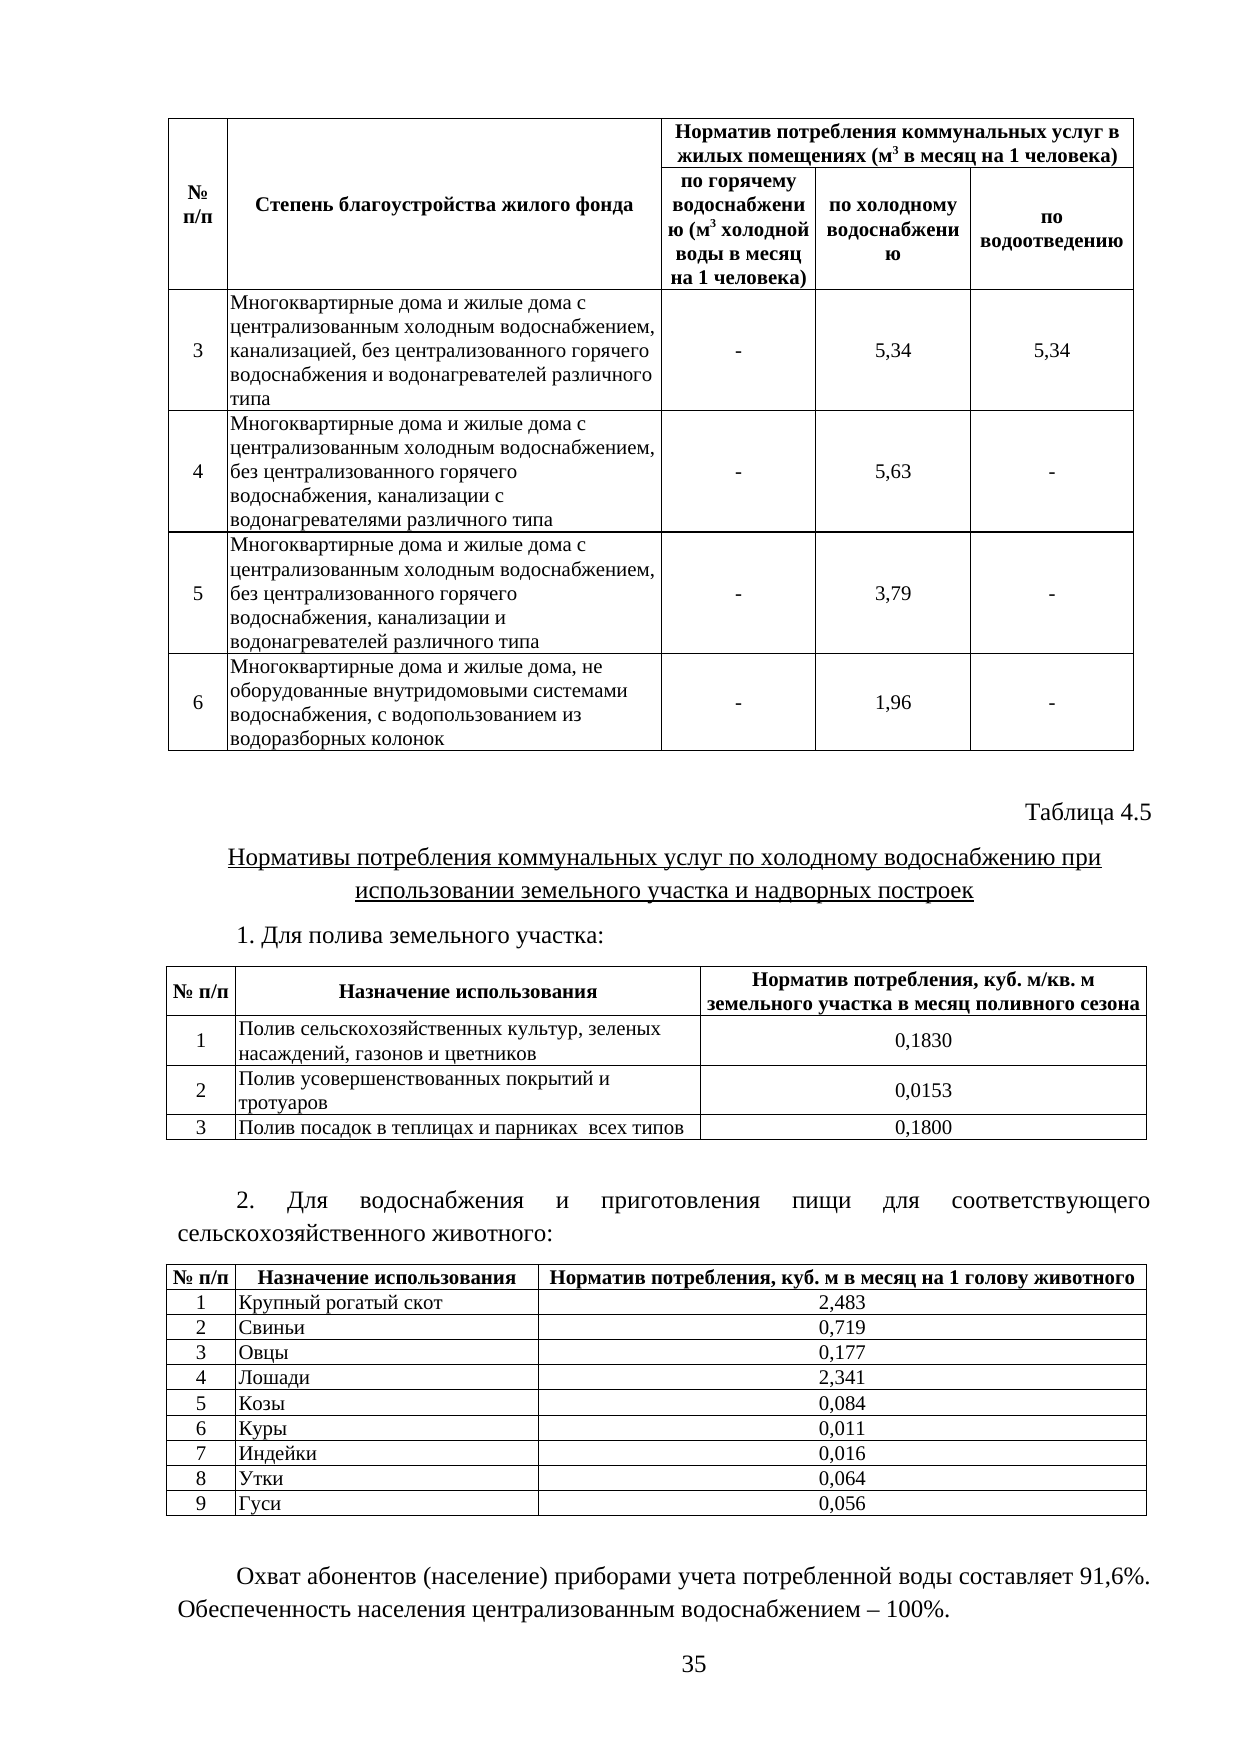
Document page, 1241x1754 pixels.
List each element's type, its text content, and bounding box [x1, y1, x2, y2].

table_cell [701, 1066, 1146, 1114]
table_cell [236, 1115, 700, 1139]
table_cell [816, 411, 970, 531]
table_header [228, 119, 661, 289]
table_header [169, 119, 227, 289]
text Нормативы потребления коммунальных услуг по холодному водоснабжению при использовании земельного участка и надворных построек [177, 842, 1152, 904]
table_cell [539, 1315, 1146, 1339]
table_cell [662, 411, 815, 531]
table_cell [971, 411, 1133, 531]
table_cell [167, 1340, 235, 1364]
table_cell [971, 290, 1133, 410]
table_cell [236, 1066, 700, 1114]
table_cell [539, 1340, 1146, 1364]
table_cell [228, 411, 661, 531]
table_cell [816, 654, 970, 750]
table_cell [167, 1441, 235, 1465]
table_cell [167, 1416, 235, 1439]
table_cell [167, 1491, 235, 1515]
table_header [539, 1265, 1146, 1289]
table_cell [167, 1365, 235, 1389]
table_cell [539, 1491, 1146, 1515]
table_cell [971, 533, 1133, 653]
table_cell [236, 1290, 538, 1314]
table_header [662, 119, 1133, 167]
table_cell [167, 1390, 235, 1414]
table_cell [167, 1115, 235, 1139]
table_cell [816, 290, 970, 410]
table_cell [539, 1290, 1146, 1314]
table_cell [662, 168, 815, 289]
text 1. Для полива земельного участка: [177, 921, 1152, 949]
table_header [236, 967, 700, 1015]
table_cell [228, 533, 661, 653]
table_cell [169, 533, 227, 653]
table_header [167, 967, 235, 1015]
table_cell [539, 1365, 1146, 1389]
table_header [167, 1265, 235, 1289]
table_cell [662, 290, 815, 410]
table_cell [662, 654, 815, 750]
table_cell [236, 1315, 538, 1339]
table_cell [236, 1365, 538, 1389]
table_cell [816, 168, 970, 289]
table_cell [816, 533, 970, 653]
text 2. Для водоснабжения и приготовления пищи для соответствующего сельскохозяйственного животного: [177, 1185, 1152, 1247]
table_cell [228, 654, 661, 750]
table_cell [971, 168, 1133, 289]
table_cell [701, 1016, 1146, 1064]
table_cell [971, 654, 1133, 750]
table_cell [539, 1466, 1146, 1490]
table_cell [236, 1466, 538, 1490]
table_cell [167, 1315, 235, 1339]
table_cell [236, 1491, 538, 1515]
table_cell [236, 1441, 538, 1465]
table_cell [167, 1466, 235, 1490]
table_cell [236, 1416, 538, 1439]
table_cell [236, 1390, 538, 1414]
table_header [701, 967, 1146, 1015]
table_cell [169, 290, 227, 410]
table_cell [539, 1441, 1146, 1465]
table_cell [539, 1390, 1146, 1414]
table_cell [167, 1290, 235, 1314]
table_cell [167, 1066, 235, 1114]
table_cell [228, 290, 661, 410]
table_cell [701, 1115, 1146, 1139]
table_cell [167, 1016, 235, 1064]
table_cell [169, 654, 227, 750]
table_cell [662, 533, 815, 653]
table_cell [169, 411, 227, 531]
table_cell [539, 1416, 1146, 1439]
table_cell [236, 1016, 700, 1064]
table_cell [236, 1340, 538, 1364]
text Таблица 4.5 [177, 797, 1152, 825]
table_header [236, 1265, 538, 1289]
text Охват абонентов (население) приборами учета потребленной воды составляет 91,6%. Обеспеченность населения централизованным водоснабжением – 100%. [177, 1561, 1152, 1623]
